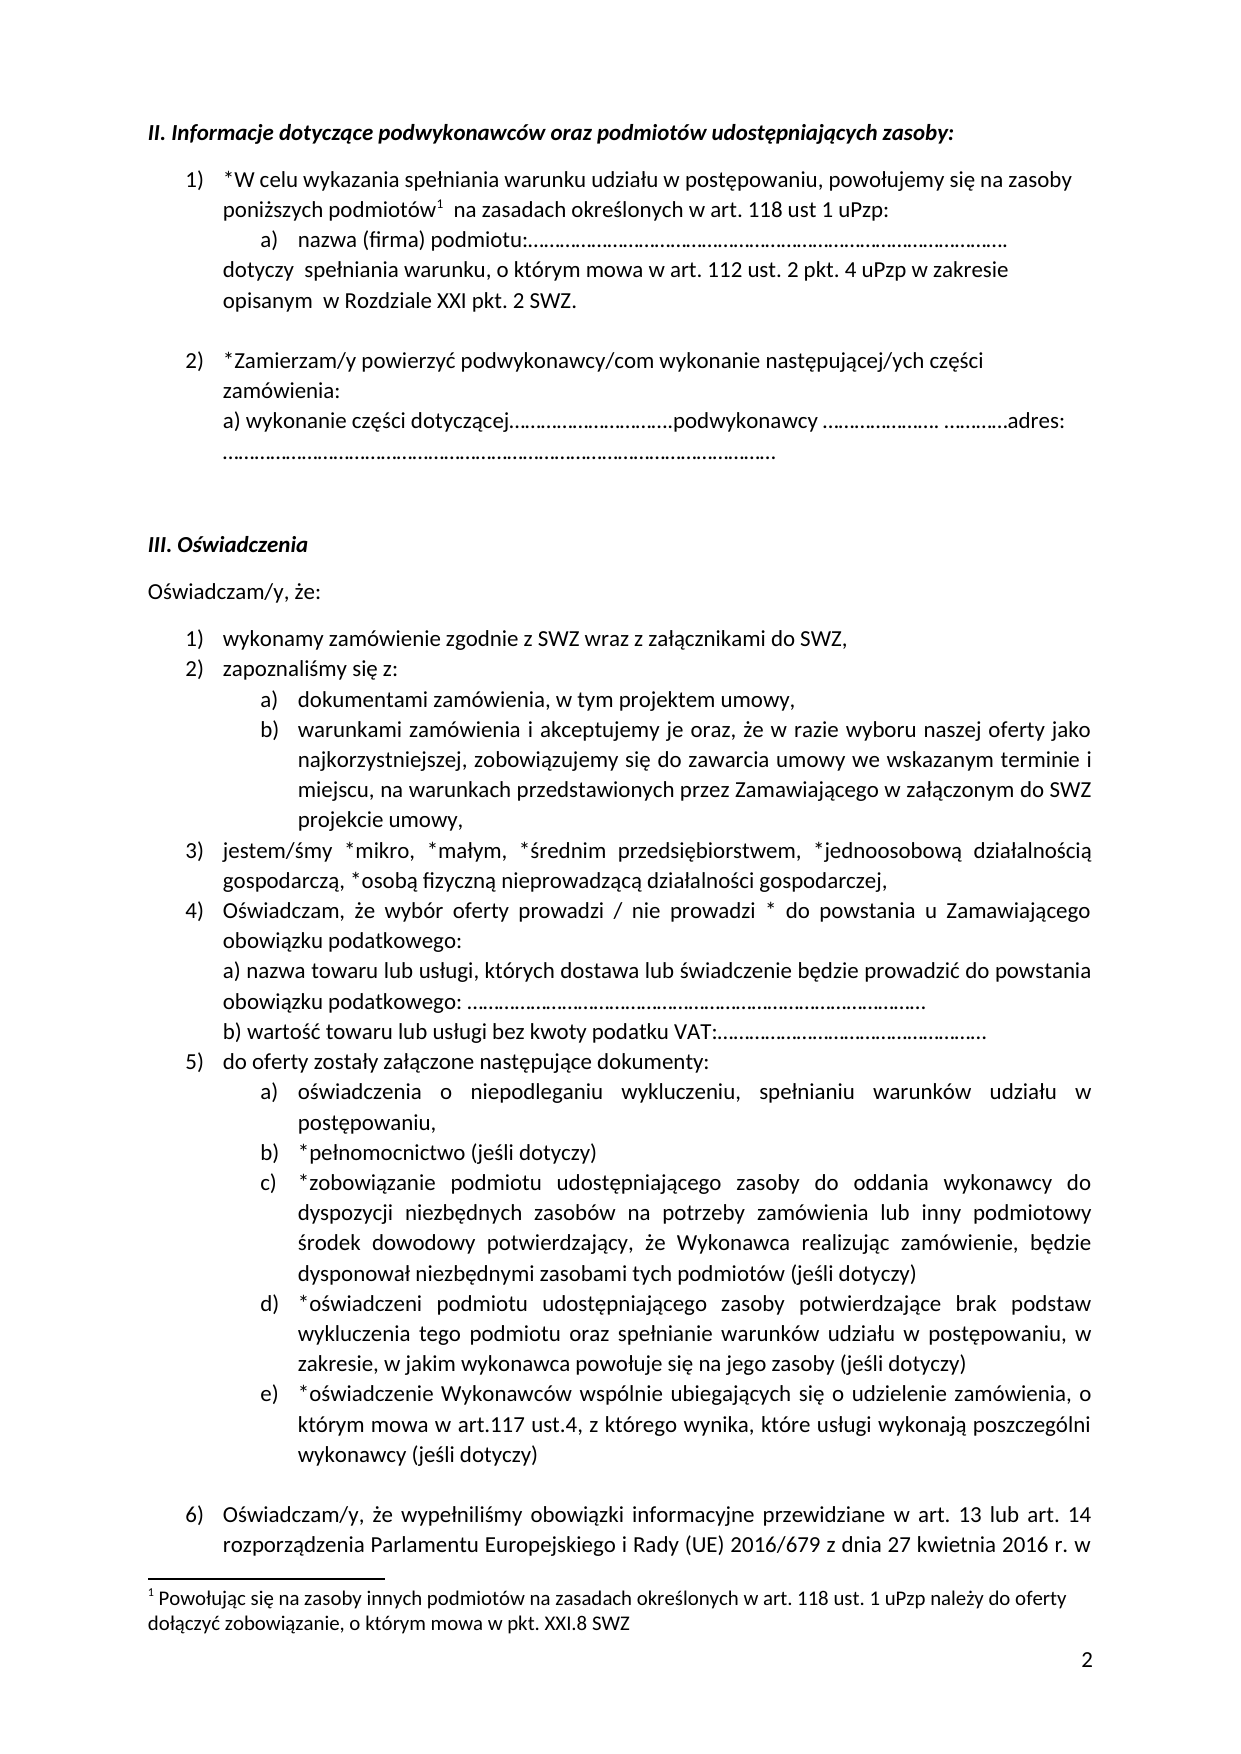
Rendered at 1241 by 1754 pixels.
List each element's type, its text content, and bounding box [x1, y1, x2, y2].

text III. Oświadczenia [148, 531, 1093, 559]
list *oświadczeni podmiotu udostępniającego zasoby potwierdzające brak podstaw wykluczenia tego podmiotu oraz spełnianie warunków udziału w postępowaniu, w zakresie, w jakim wykonawca powołuje się na jego zasoby (jeśli dotyczy) [260, 1289, 1093, 1377]
list wykonamy zamówienie zgodnie z SWZ wraz z załącznikami do SWZ, [185, 624, 1093, 652]
list *Zamierzam/y powierzyć podwykonawcy/com wykonanie następującej/ych części zamówienia: [185, 346, 1093, 404]
list warunkami zamówienia i akceptujemy je oraz, że w razie wyboru naszej oferty jako najkorzystniejszej, zobowiązujemy się do zawarcia umowy we wskazanym terminie i miejscu, na warunkach przedstawionych przez Zamawiającego w załączonym do SWZ projekcie umowy, [260, 715, 1093, 834]
list a) wykonanie części dotyczącej………………………….podwykonawcy …………………. …………adres: …………………………………………………………………………………………… [223, 407, 1093, 465]
text Oświadczam/y, że: [148, 577, 1093, 606]
list Oświadczam, że wybór oferty prowadzi / nie prowadzi * do powstania u Zamawiającego obowiązku podatkowego: [185, 896, 1093, 954]
list nazwa (firma) podmiotu:………………………………………………………………………………. [260, 225, 1093, 253]
list *oświadczenie Wykonawców wspólnie ubiegających się o udzielenie zamówienia, o którym mowa w art.117 ust.4, z którego wynika, które usługi wykonają poszczególni wykonawcy (jeśli dotyczy) [260, 1379, 1093, 1468]
list *zobowiązanie podmiotu udostępniającego zasoby do oddania wykonawcy do dyspozycji niezbędnych zasobów na potrzeby zamówienia lub inny podmiotowy środek dowodowy potwierdzający, że Wykonawca realizując zamówienie, będzie dysponował niezbędnymi zasobami tych podmiotów (jeśli dotyczy) [260, 1168, 1093, 1287]
list zapoznaliśmy się z: [185, 654, 1093, 683]
list *pełnomocnictwo (jeśli dotyczy) [260, 1138, 1093, 1166]
text II. Informacje dotyczące podwykonawców oraz podmiotów udostępniających zasoby: [148, 118, 1093, 146]
list *W celu wykazania spełniania warunku udziału w postępowaniu, powołujemy się na zasoby poniższych podmiotów na zasadach określonych w art. 118 ust 1 uPzp: [185, 165, 1093, 223]
list jestem/śmy *mikro, *małym, *średnim przedsiębiorstwem, *jednoosobową działalnością gospodarczą, *osobą fizyczną nieprowadzącą działalności gospodarczej, [185, 836, 1093, 894]
list dokumentami zamówienia, w tym projektem umowy, [260, 685, 1093, 713]
list oświadczenia o niepodleganiu wykluczeniu, spełnianiu warunków udziału w postępowaniu, [260, 1077, 1093, 1136]
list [185, 1500, 1093, 1559]
list dotyczy spełniania warunku, o którym mowa w art. 112 ust. 2 pkt. 4 uPzp w zakresie opisanym w Rozdziale XXI pkt. 2 SWZ. [223, 256, 1093, 314]
list a) nazwa towaru lub usługi, których dostawa lub świadczenie będzie prowadzić do powstania obowiązku podatkowego: …………………………………………………………………………… [223, 957, 1093, 1015]
list do oferty zostały załączone następujące dokumenty: [185, 1047, 1093, 1075]
list b) wartość towaru lub usługi bez kwoty podatku VAT:…………………………………………… [223, 1017, 1093, 1045]
